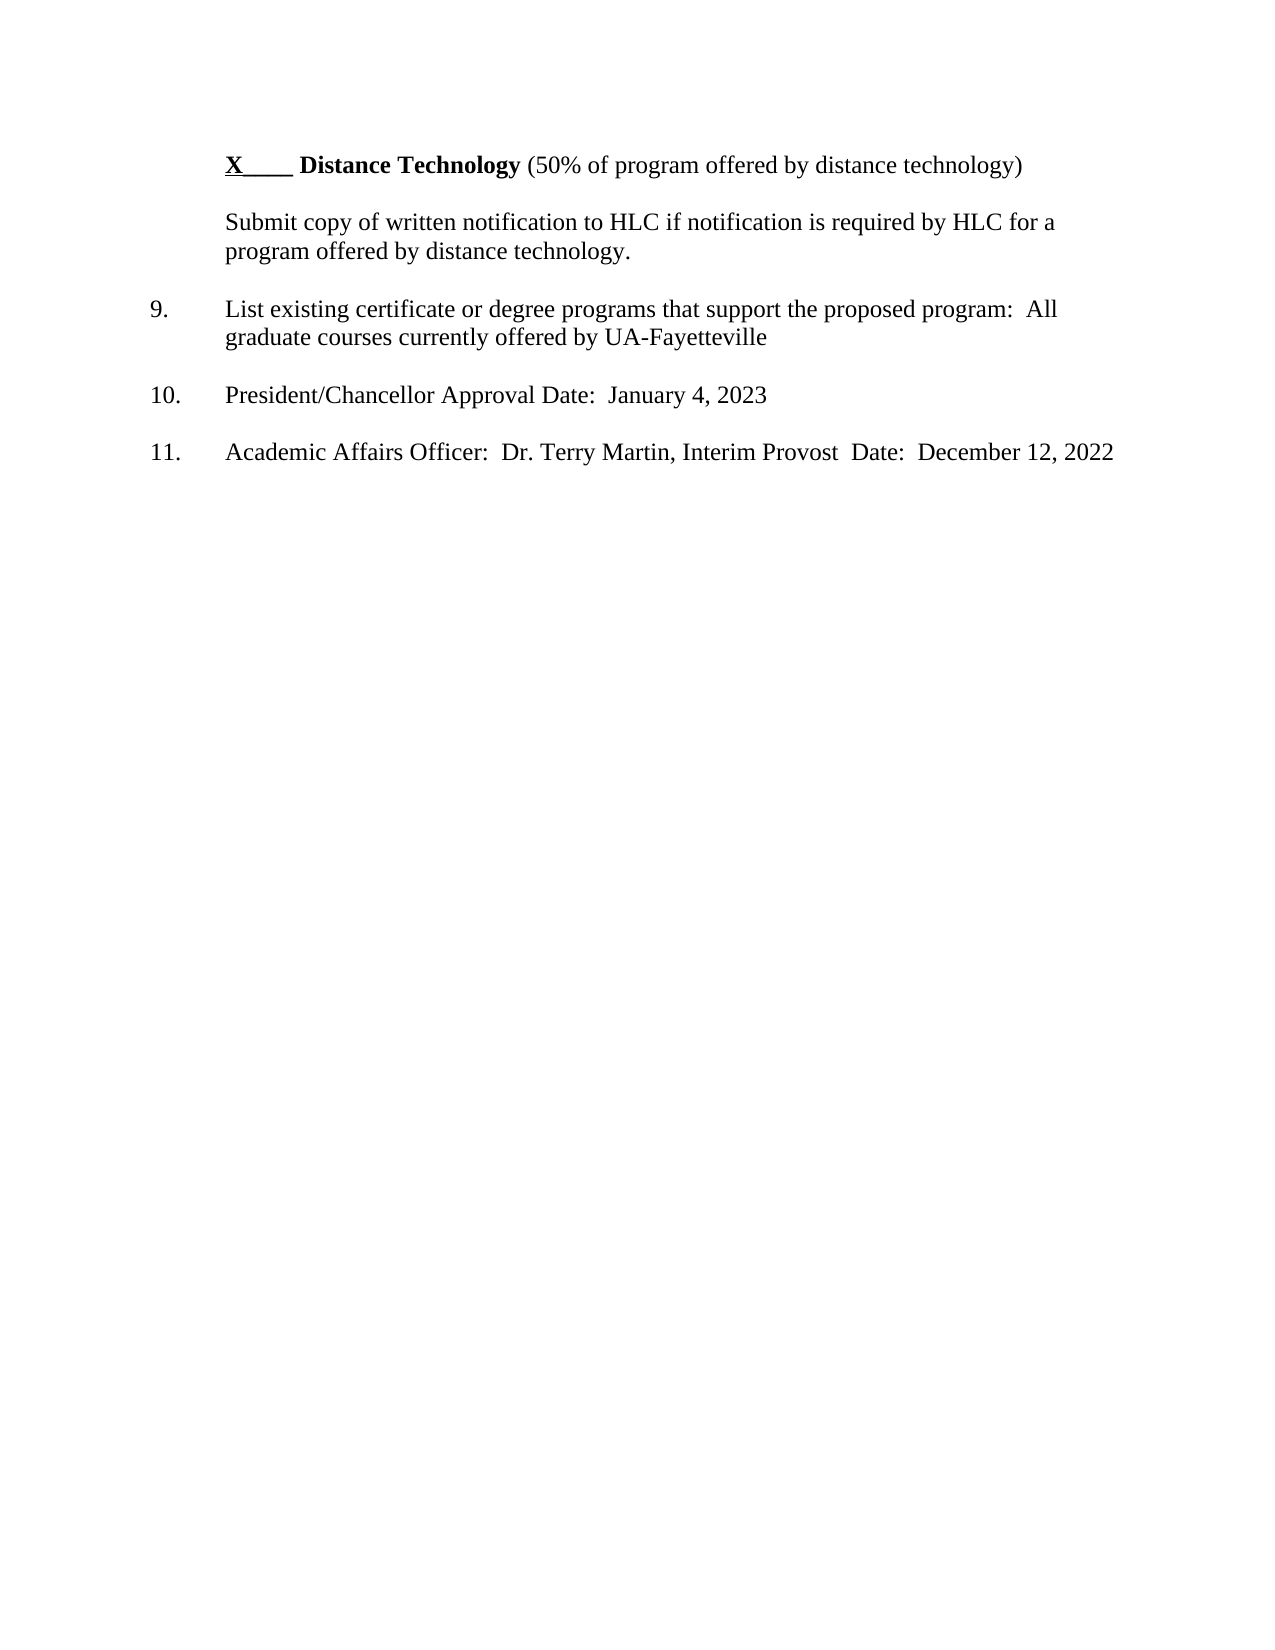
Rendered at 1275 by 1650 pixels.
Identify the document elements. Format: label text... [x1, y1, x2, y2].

text 9. List existing certificate or degree programs that support the proposed program: All graduate courses currently offered by UA-Fayetteville [150, 294, 1125, 351]
text X____ Distance Technology (50% of program offered by distance technology) [150, 150, 1125, 179]
text 10. President/Chancellor Approval Date: January 4, 2023 [150, 380, 1125, 409]
text 11. Academic Affairs Officer: Dr. Terry Martin, Interim Provost Date: December 12, 2022 [150, 437, 1125, 466]
text Submit copy of written notification to HLC if notification is required by HLC for a program offered by distance technology. [225, 207, 1125, 265]
